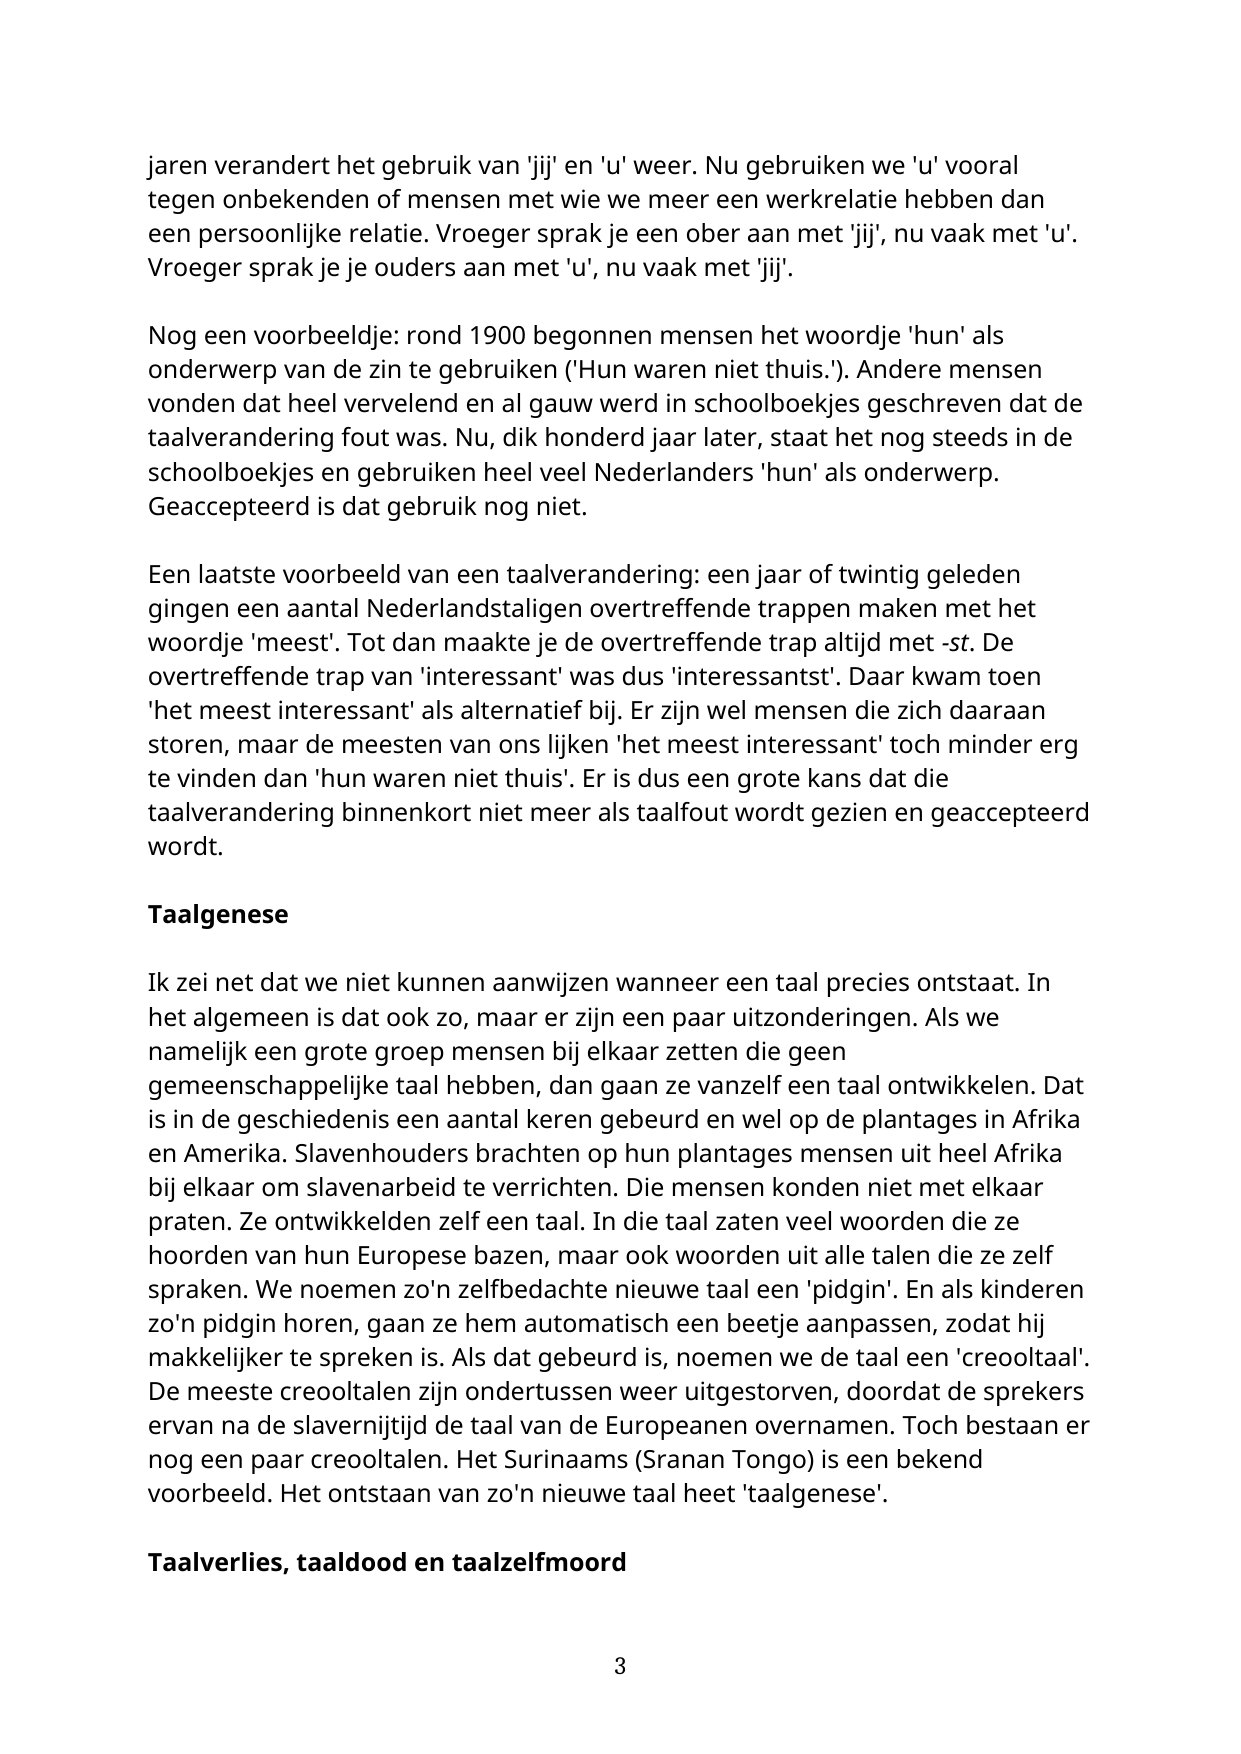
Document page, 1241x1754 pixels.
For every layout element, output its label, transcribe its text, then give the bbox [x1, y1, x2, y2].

text Taalgenese [148, 897, 1093, 931]
text Ik zei net dat we niet kunnen aanwijzen wanneer een taal precies ontstaat. In het algemeen is dat ook zo, maar er zijn een paar uitzonderingen. Als we namelijk een grote groep mensen bij elkaar zetten die geen gemeenschappelijke taal hebben, dan gaan ze vanzelf een taal ontwikkelen. Dat is in de geschiedenis een aantal keren gebeurd en wel op de plantages in Afrika en Amerika. Slavenhouders brachten op hun plantages mensen uit heel Afrika bij elkaar om slavenarbeid te verrichten. Die mensen konden niet met elkaar praten. Ze ontwikkelden zelf een taal. In die taal zaten veel woorden die ze hoorden van hun Europese bazen, maar ook woorden uit alle talen die ze zelf spraken. We noemen zo'n zelfbedachte nieuwe taal een 'pidgin'. En als kinderen zo'n pidgin horen, gaan ze hem automatisch een beetje aanpassen, zodat hij makkelijker te spreken is. Als dat gebeurd is, noemen we de taal een 'creooltaal'. De meeste creooltalen zijn ondertussen weer uitgestorven, doordat de sprekers ervan na de slavernijtijd de taal van de Europeanen overnamen. Toch bestaan er nog een paar creooltalen. Het Surinaams (Sranan Tongo) is een bekend voorbeeld. Het ontstaan van zo'n nieuwe taal heet 'taalgenese'. [148, 965, 1093, 1510]
text Taalverlies, taaldood en taalzelfmoord [148, 1544, 1093, 1578]
text Een laatste voorbeeld van een taalverandering: een jaar of twintig geleden gingen een aantal Nederlandstaligen overtreffende trappen maken met het woordje 'meest'. Tot dan maakte je de overtreffende trap altijd met -st. De overtreffende trap van 'interessant' was dus 'interessantst'. Daar kwam toen 'het meest interessant' als alternatief bij. Er zijn wel mensen die zich daaraan storen, maar de meesten van ons lijken 'het meest interessant' toch minder erg te vinden dan 'hun waren niet thuis'. Er is dus een grote kans dat die taalverandering binnenkort niet meer als taalfout wordt gezien en geaccepteerd wordt. [148, 556, 1093, 863]
text Nog een voorbeeldje: rond 1900 begonnen mensen het woordje 'hun' als onderwerp van de zin te gebruiken ('Hun waren niet thuis.'). Andere mensen vonden dat heel vervelend en al gauw werd in schoolboekjes geschreven dat de taalverandering fout was. Nu, dik honderd jaar later, staat het nog steeds in de schoolboekjes en gebruiken heel veel Nederlanders 'hun' als onderwerp. Geaccepteerd is dat gebruik nog niet. [148, 318, 1093, 522]
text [148, 148, 1093, 284]
